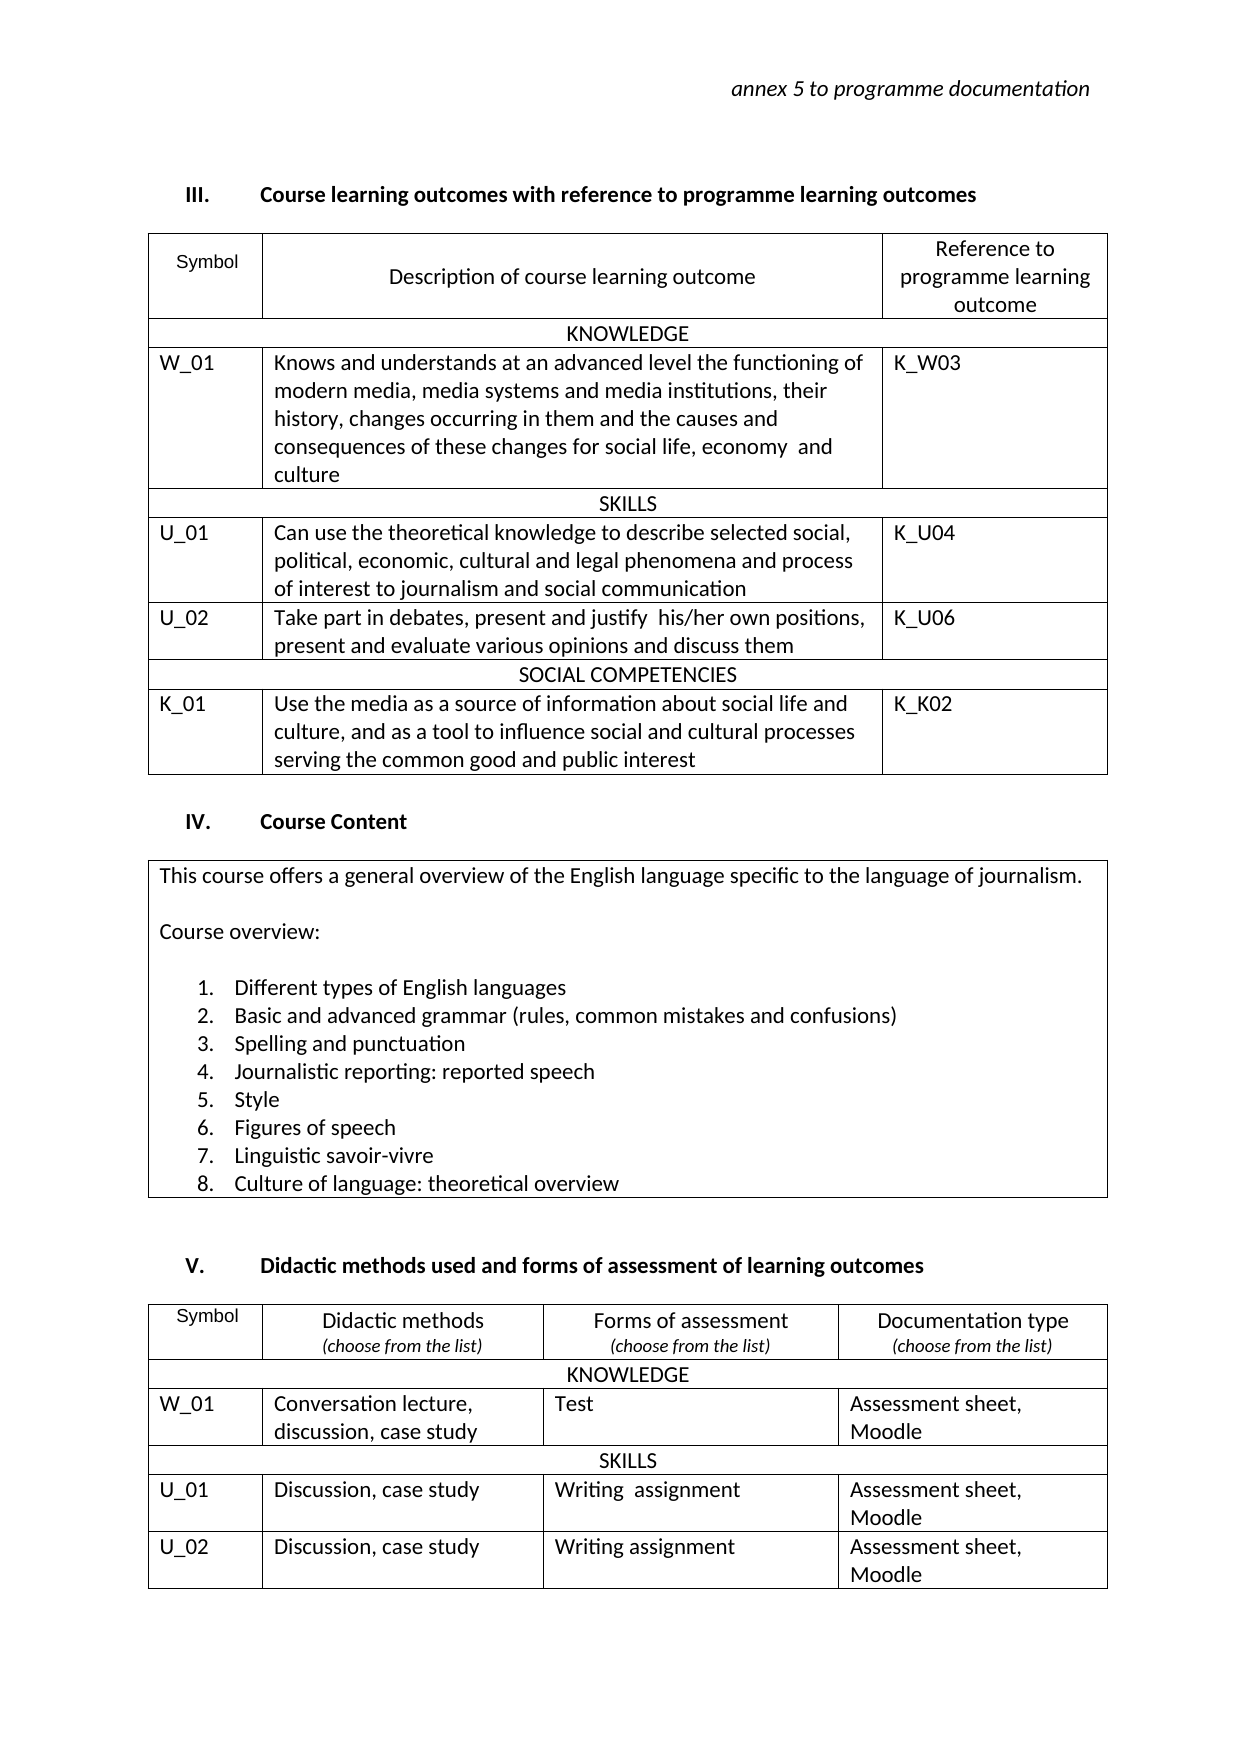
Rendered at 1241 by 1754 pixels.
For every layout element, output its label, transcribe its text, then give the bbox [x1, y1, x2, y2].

table_cell K_K02 [883, 690, 1107, 773]
table_cell K_U04 [883, 518, 1107, 602]
table_header Reference to programme learning outcome [883, 234, 1107, 318]
table_cell Test [544, 1389, 838, 1445]
table_cell SKILLS [149, 489, 1107, 517]
table_header Description of course learning outcome [263, 234, 882, 318]
table_cell Use the media as a source of information about social life and culture, and as a tool to influence social and cultural processes serving the common good and public interest [263, 690, 882, 773]
table_cell K_W03 [883, 348, 1107, 488]
table_cell Knows and understands at an advanced level the functioning of modern media, media systems and media institutions, their history, changes occurring in them and the causes and consequences of these changes for social life, economy and culture [263, 348, 882, 488]
table_header This course offers a general overview of the English language specific to the language of journalism. Course overview: Different types of English languages Basic and advanced grammar (rules, common mistakes and confusions) Spelling and punctuation Journalistic reporting: reported speech Style Figures of speech Linguistic savoir-vivre Culture of language: theoretical overview [149, 861, 1107, 1197]
table_cell K_U06 [883, 603, 1107, 659]
table_cell U_01 [149, 518, 262, 602]
table_cell Can use the theoretical knowledge to describe selected social, political, economic, cultural and legal phenomena and process of interest to journalism and social communication [263, 518, 882, 602]
table_cell Writing assignment [544, 1475, 838, 1531]
table_cell Assessment sheet, Moodle [839, 1532, 1107, 1588]
table_cell Discussion, case study [263, 1532, 543, 1588]
table_header Documentation type (choose from the list) [839, 1305, 1107, 1359]
table_cell Discussion, case study [263, 1475, 543, 1531]
table_cell Conversation lecture, discussion, case study [263, 1389, 543, 1445]
table_cell Assessment sheet, Moodle [839, 1475, 1107, 1531]
list Course Content [185, 807, 1093, 835]
table_cell KNOWLEDGE [149, 1360, 1107, 1388]
table_cell U_01 [149, 1475, 262, 1531]
table_cell SKILLS [149, 1446, 1107, 1474]
table_cell SOCIAL COMPETENCIES [149, 660, 1107, 688]
table_cell W_01 [149, 1389, 262, 1445]
table_header Symbol [149, 1305, 262, 1359]
table_cell U_02 [149, 1532, 262, 1588]
table_header Didactic methods (choose from the list) [263, 1305, 543, 1359]
table_header Symbol [149, 234, 262, 318]
table_cell U_02 [149, 603, 262, 659]
table_cell Assessment sheet, Moodle [839, 1389, 1107, 1445]
table_cell W_01 [149, 348, 262, 488]
table_cell Writing assignment [544, 1532, 838, 1588]
table_header Forms of assessment (choose from the list) [544, 1305, 838, 1359]
table_cell KNOWLEDGE [149, 319, 1107, 347]
table_cell Take part in debates, present and justify his/her own positions, present and evaluate various opinions and discuss them [263, 603, 882, 659]
table_cell K_01 [149, 690, 262, 773]
list Didactic methods used and forms of assessment of learning outcomes [185, 1251, 1093, 1279]
list Course learning outcomes with reference to programme learning outcomes [185, 180, 1093, 208]
